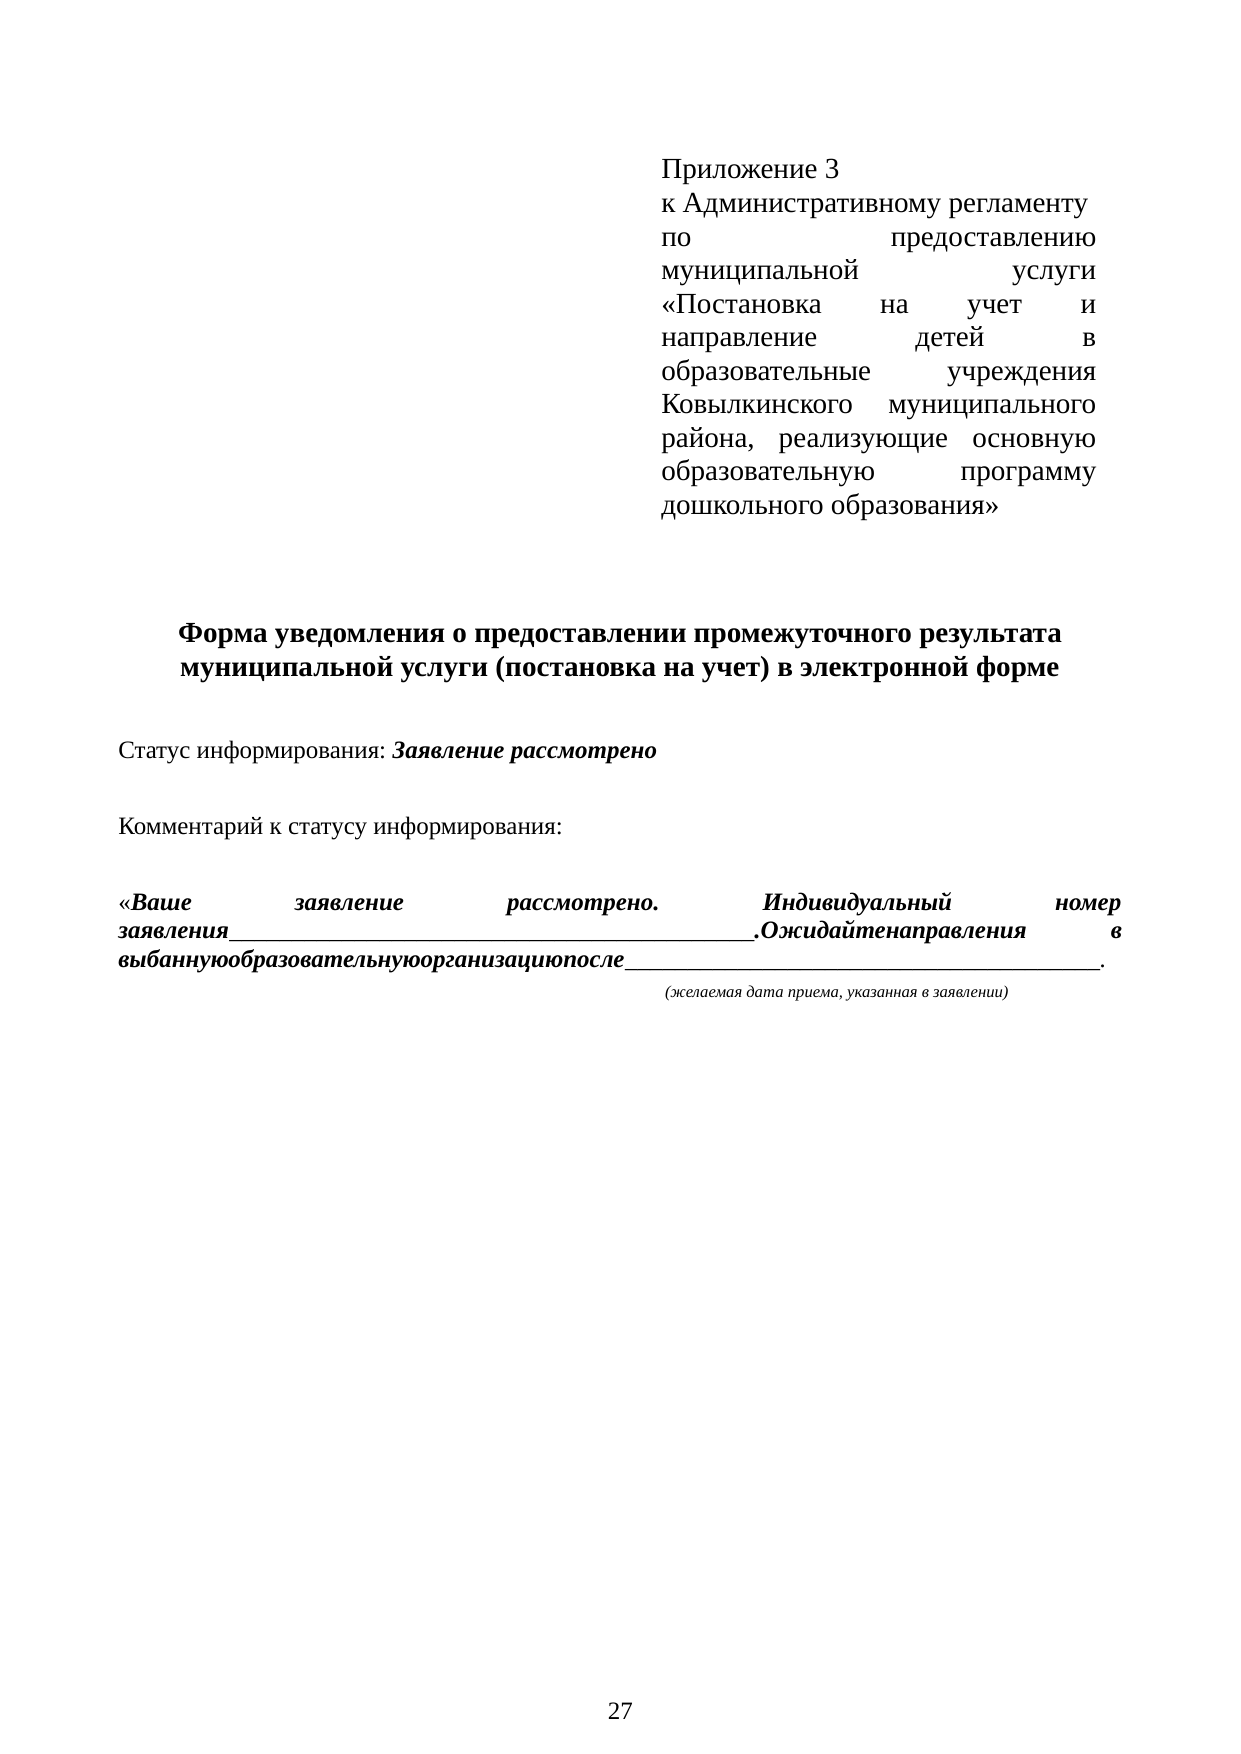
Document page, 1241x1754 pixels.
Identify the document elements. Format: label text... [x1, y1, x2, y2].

text «Ваше заявление рассмотрено. Индивидуальный номер заявления__________________________________________.Ожидайтенаправления в выбаннуюобразовательнуюорганизациюпосле______________________________________. [118, 887, 1122, 973]
text Статус информирования: Заявление рассмотрено [118, 735, 1122, 763]
text Форма уведомления о предоставлении промежуточного результата муниципальной услуги (постановка на учет) в электронной форме [118, 616, 1122, 683]
text Комментарий к статусу информирования: [118, 811, 1122, 839]
text (желаемая дата приема, указанная в заявлении) [118, 982, 1122, 1001]
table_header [650, 118, 1107, 521]
